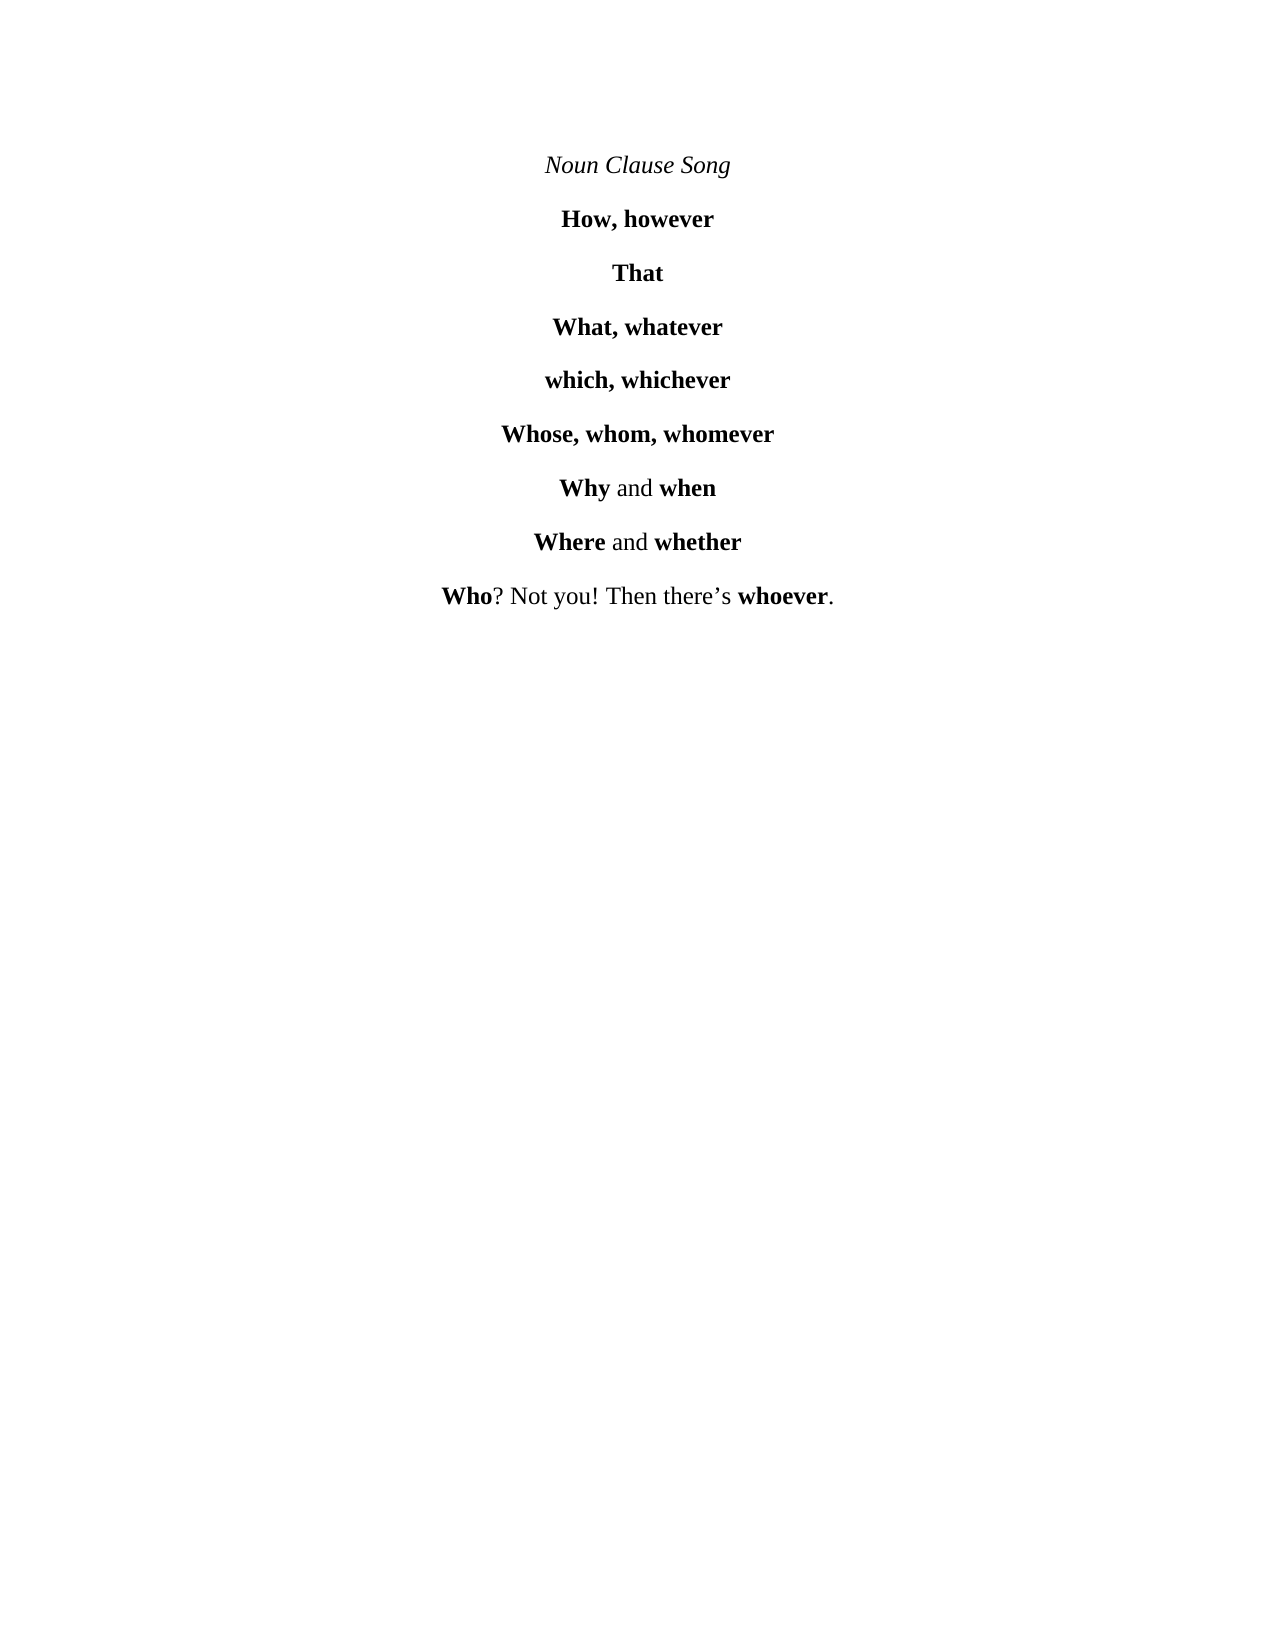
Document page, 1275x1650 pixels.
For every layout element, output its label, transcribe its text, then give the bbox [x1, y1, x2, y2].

text That [150, 258, 1125, 286]
text What, whatever [150, 312, 1125, 340]
text Why and when [150, 473, 1125, 502]
text Who? Not you! Then there’s whoever. [150, 581, 1125, 609]
text Whose, whom, whomever [150, 419, 1125, 448]
text Noun Clause Song [150, 150, 1125, 179]
text Where and whether [150, 527, 1125, 556]
text How, however [150, 204, 1125, 233]
text which, whichever [150, 365, 1125, 394]
